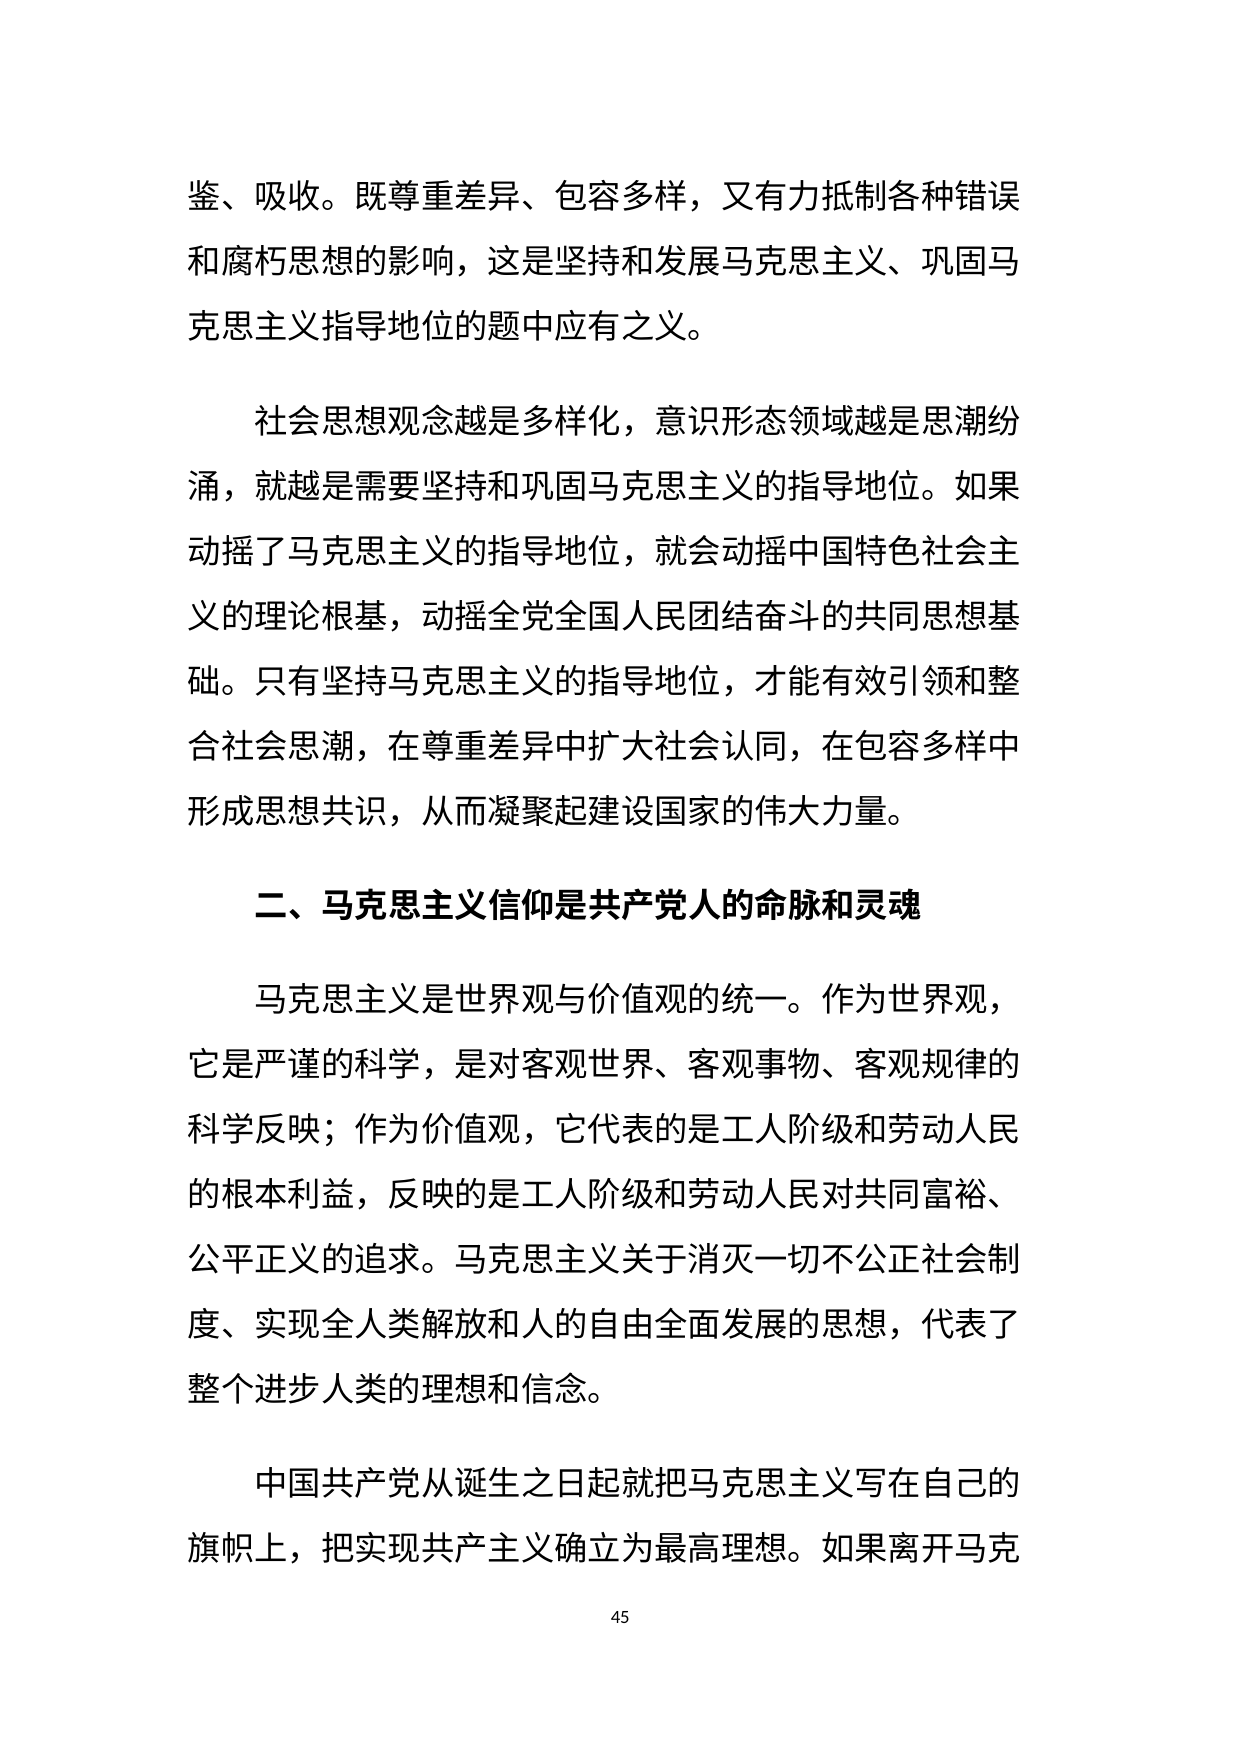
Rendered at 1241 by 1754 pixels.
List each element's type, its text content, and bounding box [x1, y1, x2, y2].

text 二、马克思主义信仰是共产党人的命脉和灵魂 [187, 870, 1053, 935]
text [187, 1449, 1053, 1579]
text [187, 162, 1053, 357]
text 社会思想观念越是多样化，意识形态领域越是思潮纷涌，就越是需要坚持和巩固马克思主义的指导地位。如果动摇了马克思主义的指导地位，就会动摇中国特色社会主义的理论根基，动摇全党全国人民团结奋斗的共同思想基础。只有坚持马克思主义的指导地位，才能有效引领和整合社会思潮，在尊重差异中扩大社会认同，在包容多样中形成思想共识，从而凝聚起建设国家的伟大力量。 [187, 386, 1053, 841]
text 马克思主义是世界观与价值观的统一。作为世界观，它是严谨的科学，是对客观世界、客观事物、客观规律的科学反映；作为价值观，它代表的是工人阶级和劳动人民的根本利益，反映的是工人阶级和劳动人民对共同富裕、公平正义的追求。马克思主义关于消灭一切不公正社会制度、实现全人类解放和人的自由全面发展的思想，代表了整个进步人类的理想和信念。 [187, 964, 1053, 1419]
